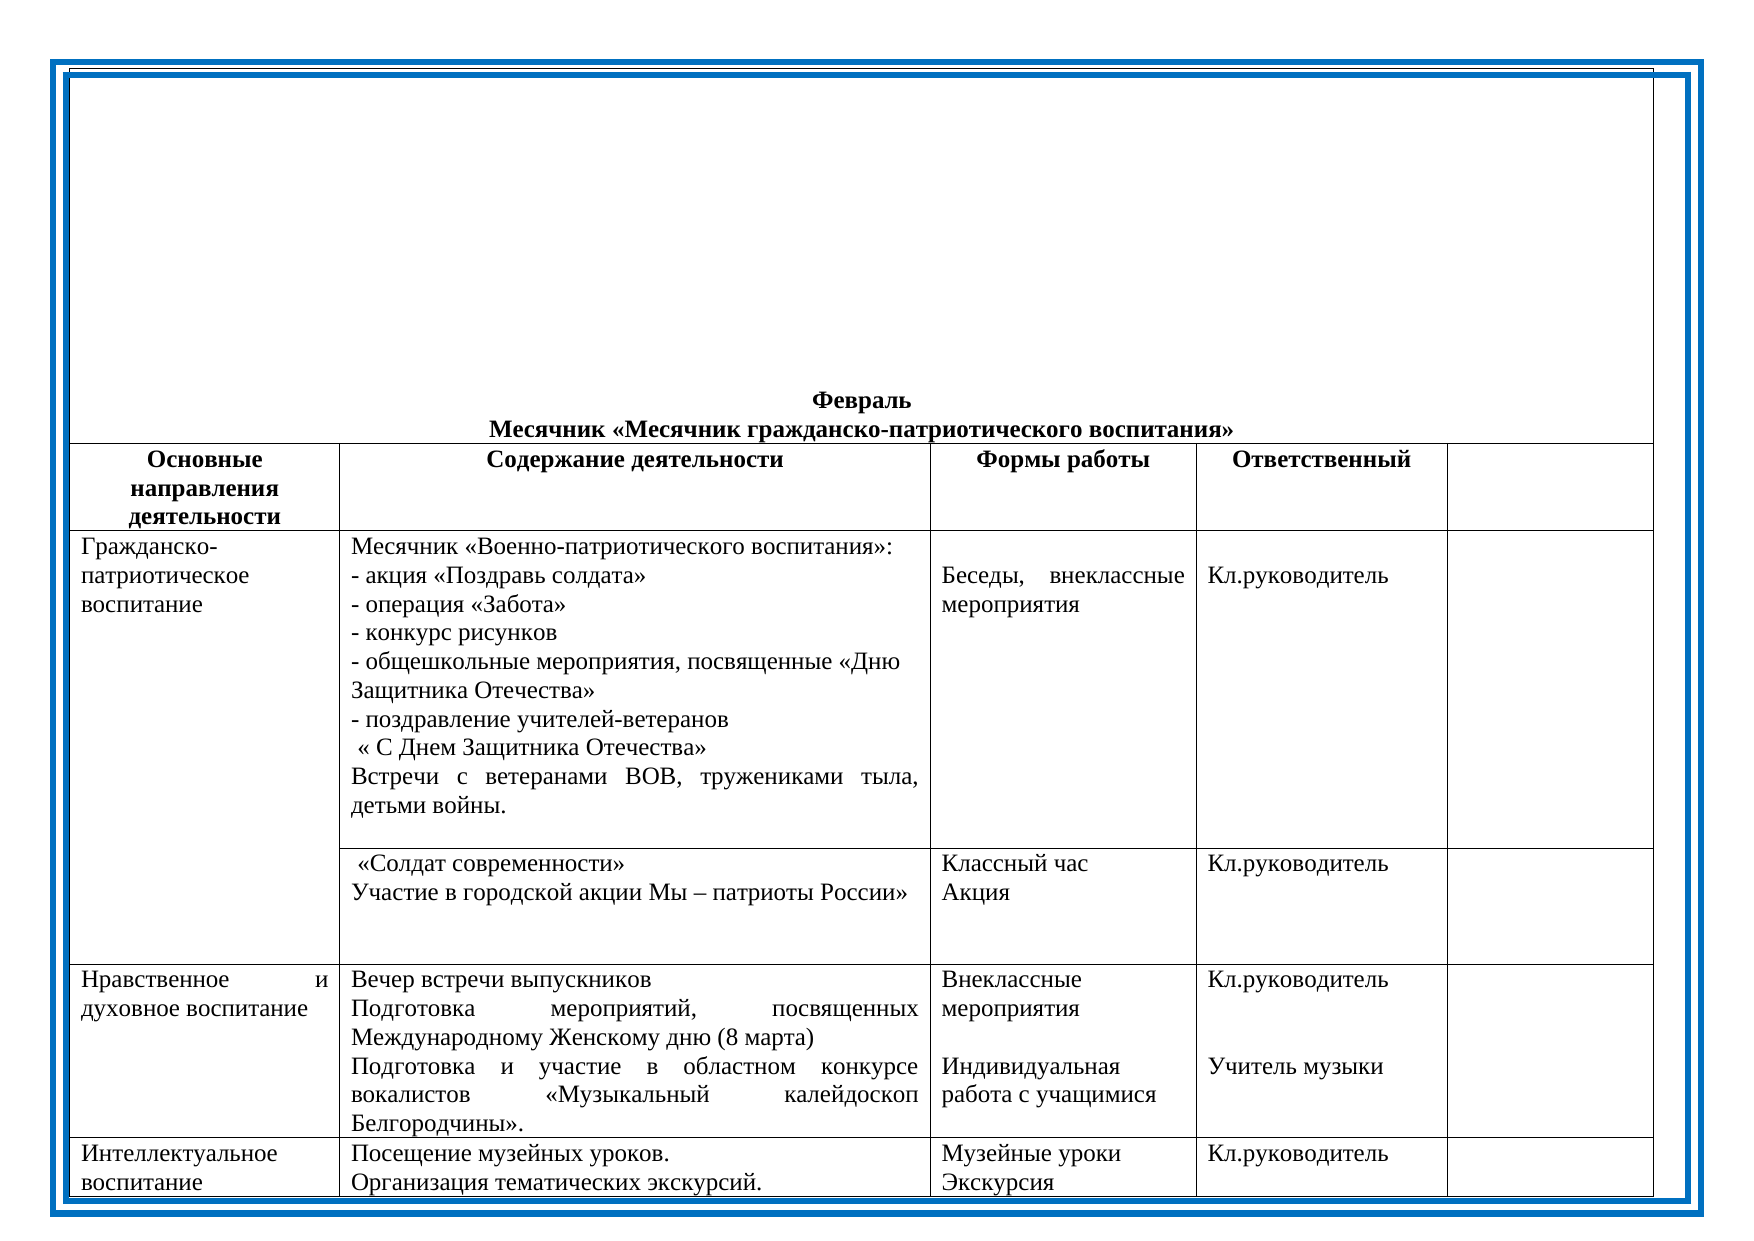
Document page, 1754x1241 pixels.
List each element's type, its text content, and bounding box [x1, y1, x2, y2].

table_cell Ответственный [1197, 444, 1447, 530]
table_cell [1448, 531, 1653, 847]
table_cell Основные направления деятельности [70, 444, 339, 530]
table_cell Месячник «Военно-патриотического воспитания»: - акция «Поздравь солдата» - операция «Забота» - конкурс рисунков - общешкольные мероприятия, посвященные «Дню Защитника Отечества» - поздравление учителей-ветеранов « С Днем Защитника Отечества» Встречи с ветеранами ВОВ, тружениками тыла, детьми войны. [340, 531, 930, 847]
table_cell Кл.руководитель Учитель музыки [1197, 965, 1447, 1137]
table_cell Классный час Акция [931, 849, 1196, 963]
table_cell [1448, 849, 1653, 963]
table_cell Гражданско-патриотическое воспитание [70, 531, 339, 963]
table_cell Кл.руководитель [1197, 849, 1447, 963]
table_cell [70, 78, 1653, 443]
table_cell Внеклассные мероприятия Индивидуальная работа с учащимися [931, 965, 1196, 1137]
table_cell [1448, 444, 1653, 530]
table_cell Вечер встречи выпускников Подготовка мероприятий, посвященных Международному Женскому дню (8 марта) Подготовка и участие в областном конкурсе вокалистов «Музыкальный калейдоскоп Белгородчины». [340, 965, 930, 1137]
table_cell Содержание деятельности [340, 444, 930, 530]
table_cell Беседы, внеклассные мероприятия [931, 531, 1196, 847]
table_cell Нравственное и духовное воспитание [70, 965, 339, 1137]
table_cell Кл.руководитель [1197, 531, 1447, 847]
table_cell Посещение музейных уроков. Организация тематических экскурсий. [340, 1138, 930, 1196]
table_cell [1448, 1138, 1653, 1196]
table_cell Кл.руководитель [1197, 1138, 1447, 1196]
table_cell «Солдат современности» Участие в городской акции Мы – патриоты России» [340, 849, 930, 963]
table_cell [1448, 965, 1653, 1137]
table_cell Формы работы [931, 444, 1196, 530]
table_cell Музейные уроки Экскурсия [931, 1138, 1196, 1196]
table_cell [70, 1138, 339, 1196]
